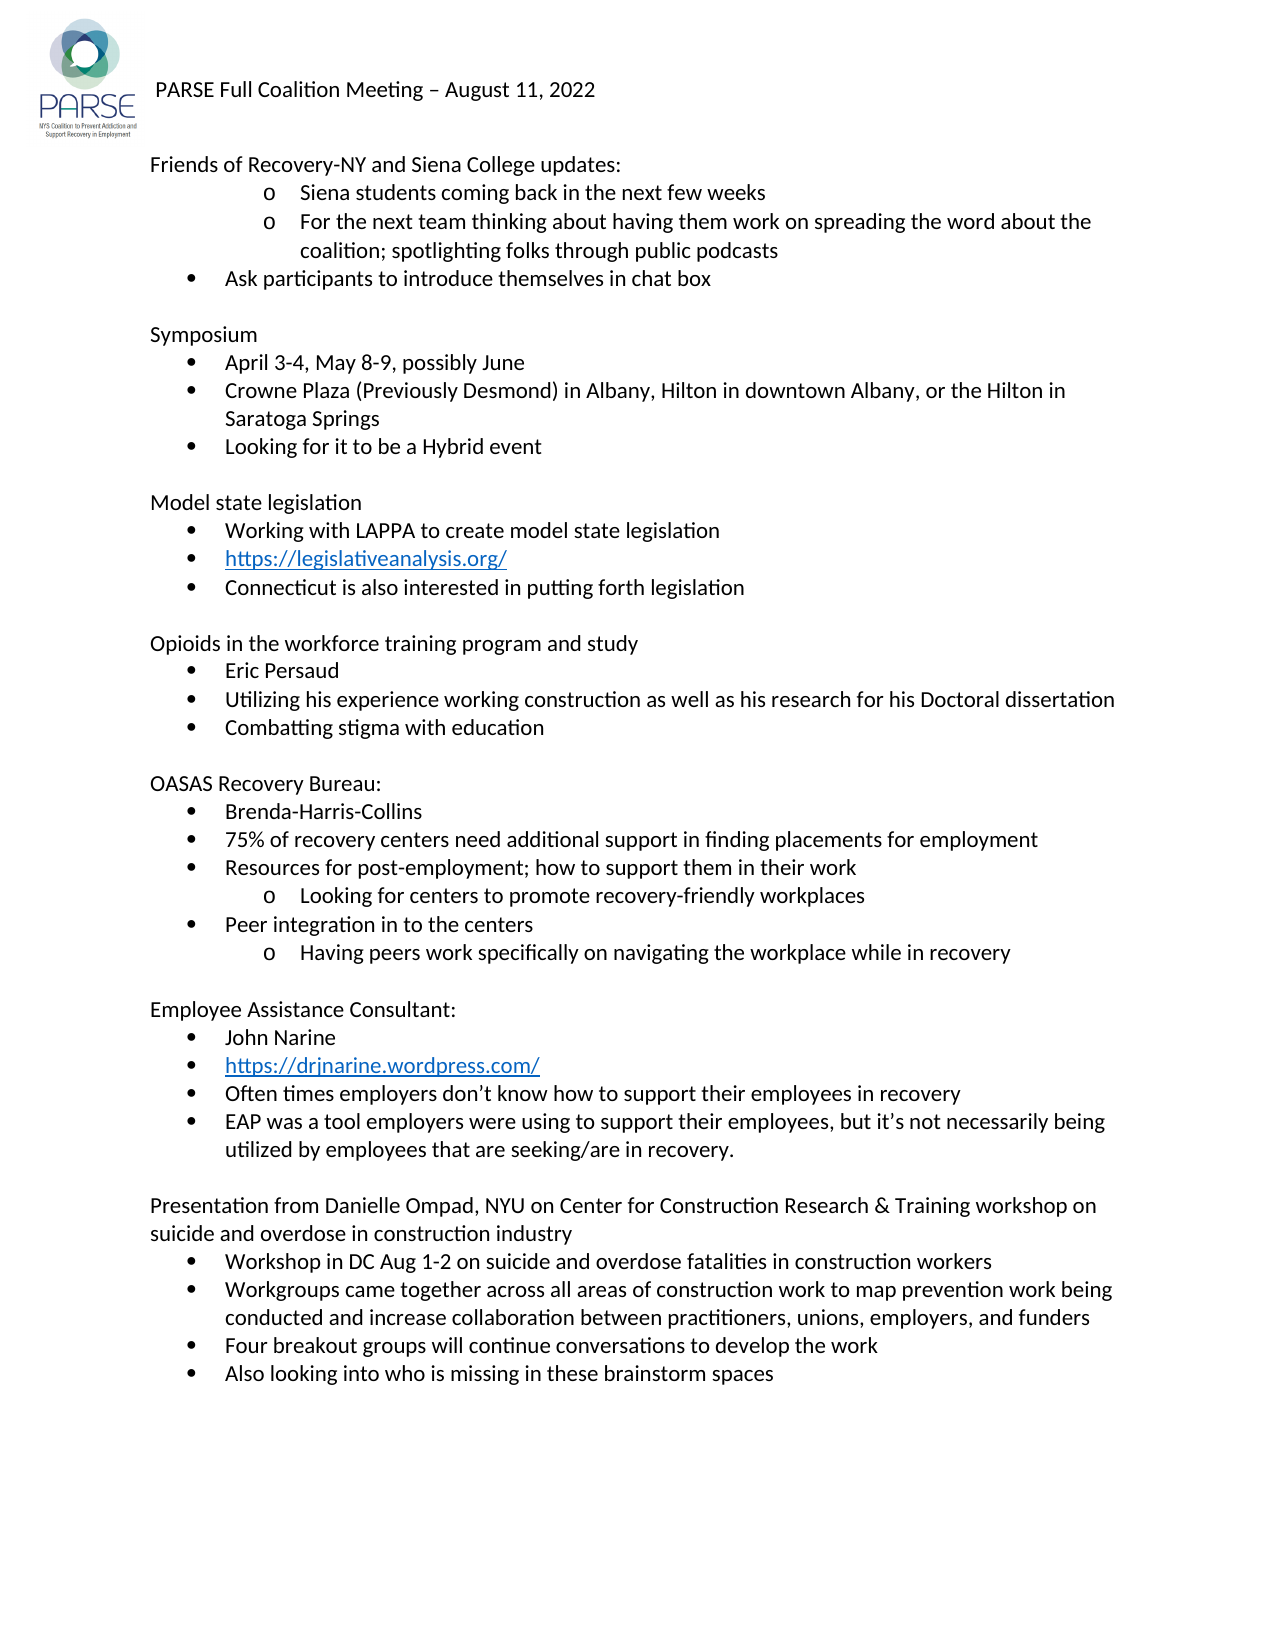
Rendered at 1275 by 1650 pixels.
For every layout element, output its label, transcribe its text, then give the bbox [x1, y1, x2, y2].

list https://legislativeanalysis.org/ [187, 544, 1125, 573]
text OASAS Recovery Bureau: [150, 769, 1125, 797]
list Looking for it to be a Hybrid event [187, 432, 1125, 461]
list Workshop in DC Aug 1-2 on suicide and overdose fatalities in construction workers [187, 1247, 1125, 1275]
list https://drjnarine.wordpress.com/ [187, 1051, 1125, 1079]
list EAP was a tool employers were using to support their employees, but it’s not necessarily being utilized by employees that are seeking/are in recovery. [187, 1107, 1125, 1163]
list For the next team thinking about having them work on spreading the word about the coalition; spotlighting folks through public podcasts [262, 207, 1125, 264]
list Siena students coming back in the next few weeks [262, 178, 1125, 207]
text Friends of Recovery-NY and Siena College updates: [150, 150, 1125, 178]
list Utilizing his experience working construction as well as his research for his Doctoral dissertation [187, 685, 1125, 713]
list April 3-4, May 8-9, possibly June [187, 348, 1125, 376]
list Combatting stigma with education [187, 713, 1125, 741]
text Opioids in the workforce training program and study [150, 629, 1125, 657]
text Symposium [150, 320, 1125, 348]
list Crowne Plaza (Previously Desmond) in Albany, Hilton in downtown Albany, or the Hilton in Saratoga Springs [187, 376, 1125, 432]
list Working with LAPPA to create model state legislation [187, 517, 1125, 544]
list John Narine [187, 1023, 1125, 1051]
list Peer integration in to the centers [187, 910, 1125, 938]
list Four breakout groups will continue conversations to develop the work [187, 1331, 1125, 1359]
list Resources for post-employment; how to support them in their work [187, 853, 1125, 881]
list Having peers work specifically on navigating the workplace while in recovery [262, 938, 1125, 967]
list Often times employers don’t know how to support their employees in recovery [187, 1079, 1125, 1107]
list Workgroups came together across all areas of construction work to map prevention work being conducted and increase collaboration between practitioners, unions, employers, and funders [187, 1275, 1125, 1331]
list Also looking into who is missing in these brainstorm spaces [187, 1359, 1125, 1387]
list 75% of recovery centers need additional support in finding placements for employment [187, 825, 1125, 853]
list Ask participants to introduce themselves in chat box [187, 264, 1125, 292]
text Employee Assistance Consultant: [150, 995, 1125, 1023]
list Looking for centers to promote recovery-friendly workplaces [262, 881, 1125, 910]
list Eric Persaud [187, 657, 1125, 685]
text Presentation from Danielle Ompad, NYU on Center for Construction Research & Training workshop on suicide and overdose in construction industry [150, 1191, 1125, 1247]
text Model state legislation [150, 488, 1125, 517]
picture [26, 11, 145, 147]
list Connecticut is also interested in putting forth legislation [187, 573, 1125, 601]
list Brenda-Harris-Collins [187, 797, 1125, 825]
